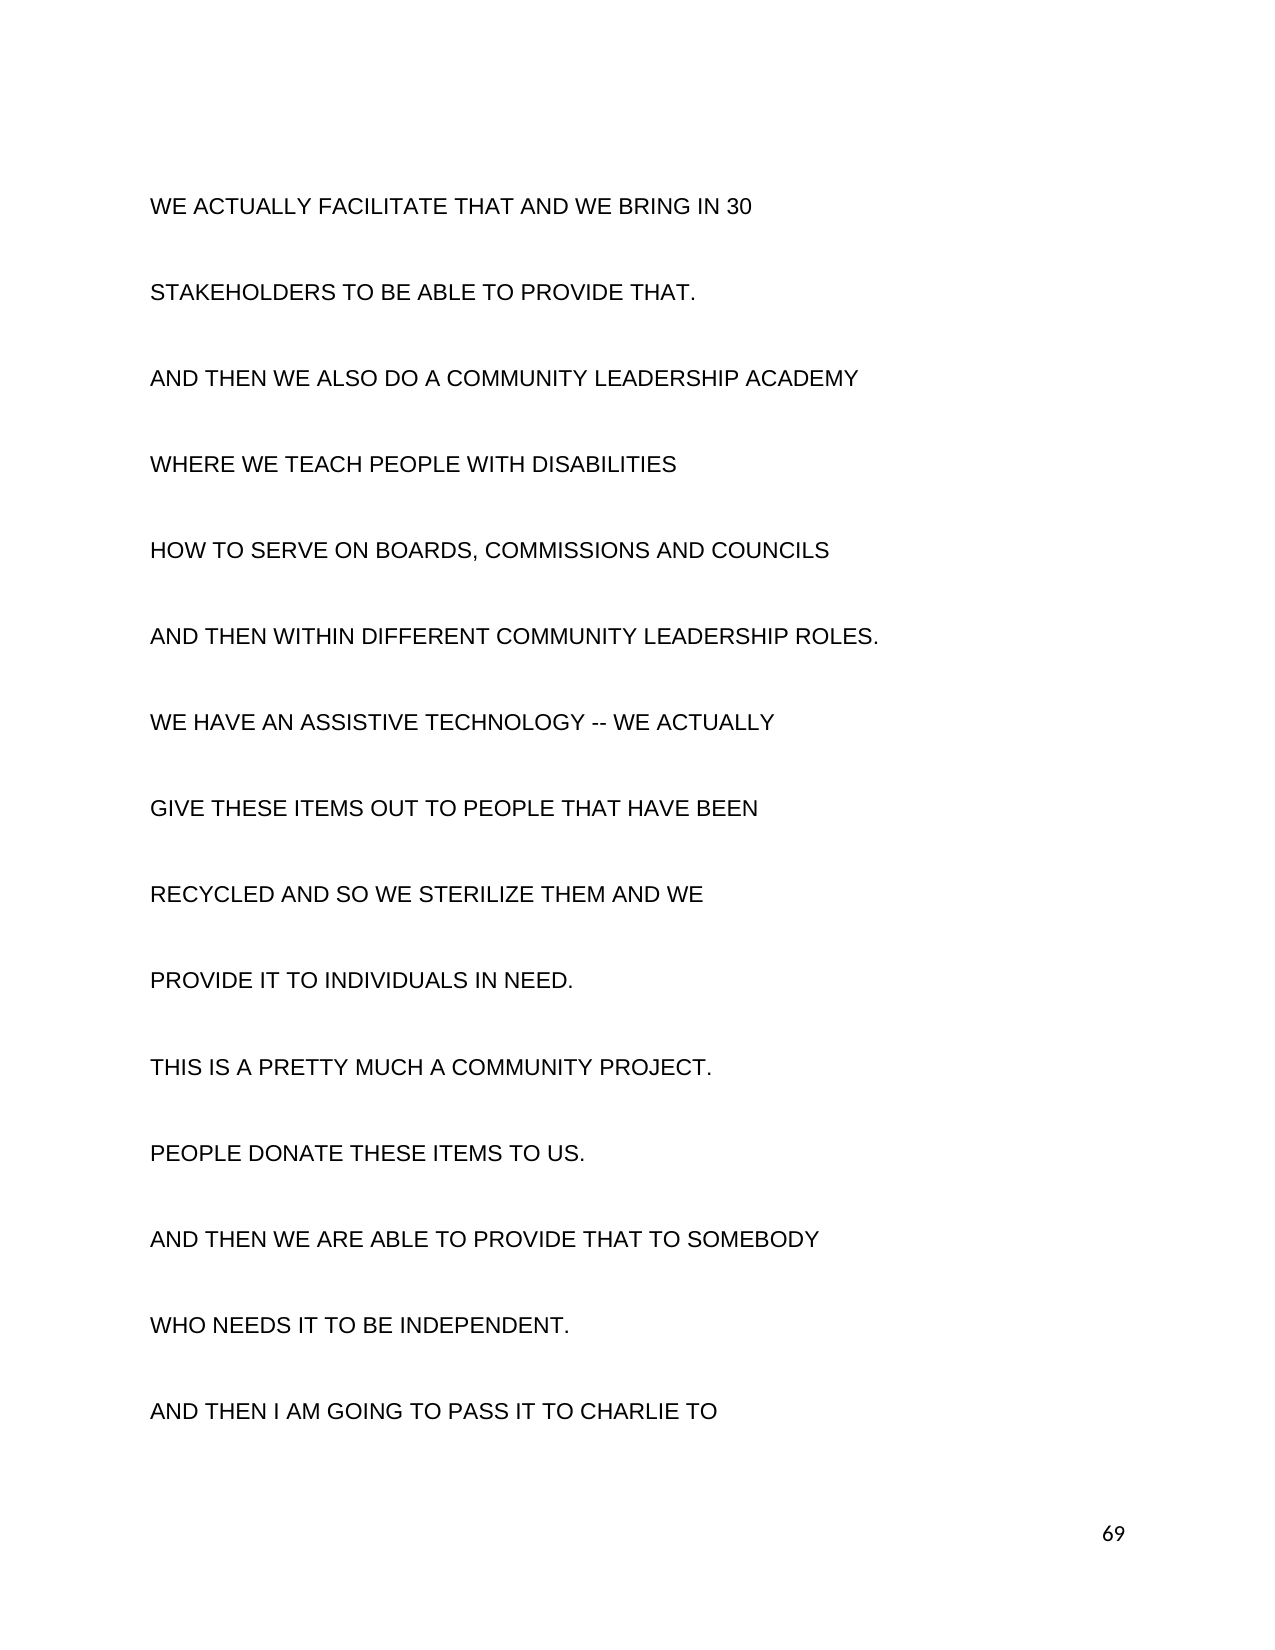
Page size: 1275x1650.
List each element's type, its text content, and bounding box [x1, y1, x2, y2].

text WE HAVE AN ASSISTIVE TECHNOLOGY -- WE ACTUALLY [150, 709, 1125, 736]
text STAKEHOLDERS TO BE ABLE TO PROVIDE THAT. [150, 279, 1125, 305]
text THIS IS A PRETTY MUCH A COMMUNITY PROJECT. [150, 1053, 1125, 1080]
text PROVIDE IT TO INDIVIDUALS IN NEED. [150, 967, 1125, 994]
text WE ACTUALLY FACILITATE THAT AND WE BRING IN 30 [150, 193, 1125, 219]
text AND THEN WITHIN DIFFERENT COMMUNITY LEADERSHIP ROLES. [150, 623, 1125, 649]
text RECYCLED AND SO WE STERILIZE THEM AND WE [150, 881, 1125, 908]
text WHO NEEDS IT TO BE INDEPENDENT. [150, 1312, 1125, 1338]
text GIVE THESE ITEMS OUT TO PEOPLE THAT HAVE BEEN [150, 795, 1125, 822]
text AND THEN WE ARE ABLE TO PROVIDE THAT TO SOMEBODY [150, 1226, 1125, 1252]
text PEOPLE DONATE THESE ITEMS TO US. [150, 1139, 1125, 1166]
text HOW TO SERVE ON BOARDS, COMMISSIONS AND COUNCILS [150, 537, 1125, 563]
text AND THEN I AM GOING TO PASS IT TO CHARLIE TO [150, 1398, 1125, 1424]
text AND THEN WE ALSO DO A COMMUNITY LEADERSHIP ACADEMY [150, 365, 1125, 391]
text WHERE WE TEACH PEOPLE WITH DISABILITIES [150, 451, 1125, 477]
